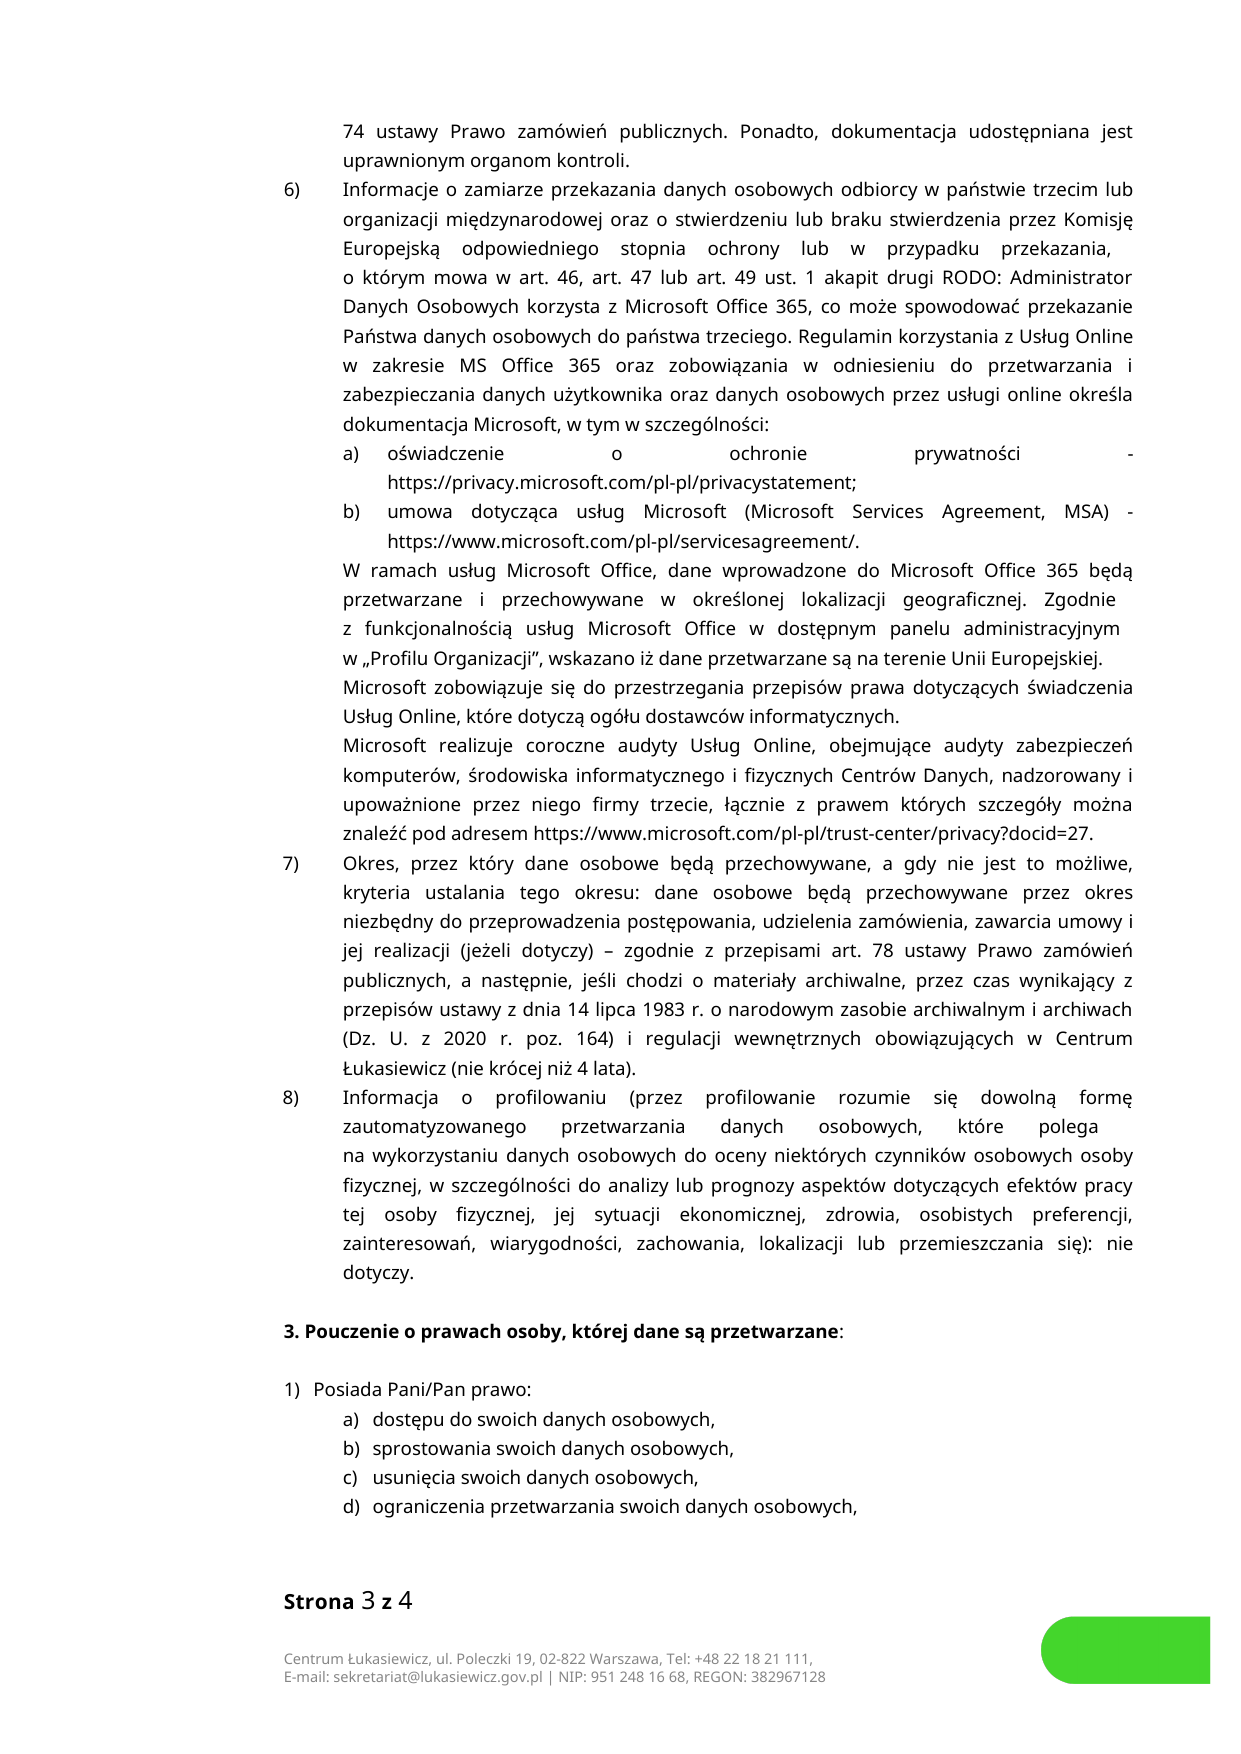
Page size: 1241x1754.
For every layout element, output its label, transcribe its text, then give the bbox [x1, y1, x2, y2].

list Informacje o zamiarze przekazania danych osobowych odbiorcy w państwie trzecim lub organizacji międzynarodowej oraz o stwierdzeniu lub braku stwierdzenia przez Komisję Europejską odpowiedniego stopnia ochrony lub w przypadku przekazania, o którym mowa w art. 46, art. 47 lub art. 49 ust. 1 akapit drugi RODO: Administrator Danych Osobowych korzysta z Microsoft Office 365, co może spowodować przekazanie Państwa danych osobowych do państwa trzeciego. Regulamin korzystania z Usług Online w zakresie MS Office 365 oraz zobowiązania w odniesieniu do przetwarzania i zabezpieczania danych użytkownika oraz danych osobowych przez usługi online określa dokumentacja Microsoft, w tym w szczególności: [283, 177, 1134, 436]
text a) oświadczenie o ochronie prywatności - https://privacy.microsoft.com/pl-pl/privacystatement; [343, 440, 1134, 495]
picture [1037, 1612, 1239, 1752]
list usunięcia swoich danych osobowych, [343, 1464, 1134, 1490]
text Microsoft realizuje coroczne audyty Usług Online, obejmujące audyty zabezpieczeń komputerów, środowiska informatycznego i fizycznych Centrów Danych, nadzorowany i upoważnione przez niego firmy trzecie, łącznie z prawem których szczegóły można znaleźć pod adresem https://www.microsoft.com/pl-pl/trust-center/privacy?docid=27. [343, 733, 1134, 846]
list ograniczenia przetwarzania swoich danych osobowych, [343, 1494, 1134, 1519]
list sprostowania swoich danych osobowych, [343, 1435, 1134, 1461]
text b) umowa dotycząca usług Microsoft (Microsoft Services Agreement, MSA) - https://www.microsoft.com/pl-pl/servicesagreement/. [343, 499, 1134, 553]
list Informacja o profilowaniu (przez profilowanie rozumie się dowolną formę zautomatyzowanego przetwarzania danych osobowych, które polega na wykorzystaniu danych osobowych do oceny niektórych czynników osobowych osoby fizycznej, w szczególności do analizy lub prognozy aspektów dotyczących efektów pracy tej osoby fizycznej, jej sytuacji ekonomicznej, zdrowia, osobistych preferencji, zainteresowań, wiarygodności, zachowania, lokalizacji lub przemieszczania się): nie dotyczy. [282, 1084, 1134, 1285]
list dostępu do swoich danych osobowych, [343, 1406, 1134, 1432]
text W ramach usług Microsoft Office, dane wprowadzone do Microsoft Office 365 będą przetwarzane i przechowywane w określonej lokalizacji geograficznej. Zgodnie z funkcjonalnością usług Microsoft Office w dostępnym panelu administracyjnym w „Profilu Organizacji”, wskazano iż dane przetwarzane są na terenie Unii Europejskiej. [343, 557, 1134, 671]
text Microsoft zobowiązuje się do przestrzegania przepisów prawa dotyczących świadczenia Usług Online, które dotyczą ogółu dostawców informatycznych. [343, 674, 1134, 729]
list Posiada Pani/Pan prawo: [283, 1377, 1134, 1402]
text 3. Pouczenie o prawach osoby, której dane są przetwarzane: [283, 1318, 1134, 1344]
list Okres, przez który dane osobowe będą przechowywane, a gdy nie jest to możliwe, kryteria ustalania tego okresu: dane osobowe będą przechowywane przez okres niezbędny do przeprowadzenia postępowania, udzielenia zamówienia, zawarcia umowy i jej realizacji (jeżeli dotyczy) – zgodnie z przepisami art. 78 ustawy Prawo zamówień publicznych, a następnie, jeśli chodzi o materiały archiwalne, przez czas wynikający z przepisów ustawy z dnia 14 lipca 1983 r. o narodowym zasobie archiwalnym i archiwach (Dz. U. z 2020 r. poz. 164) i regulacji wewnętrznych obowiązujących w Centrum Łukasiewicz (nie krócej niż 4 lata). [282, 850, 1134, 1080]
